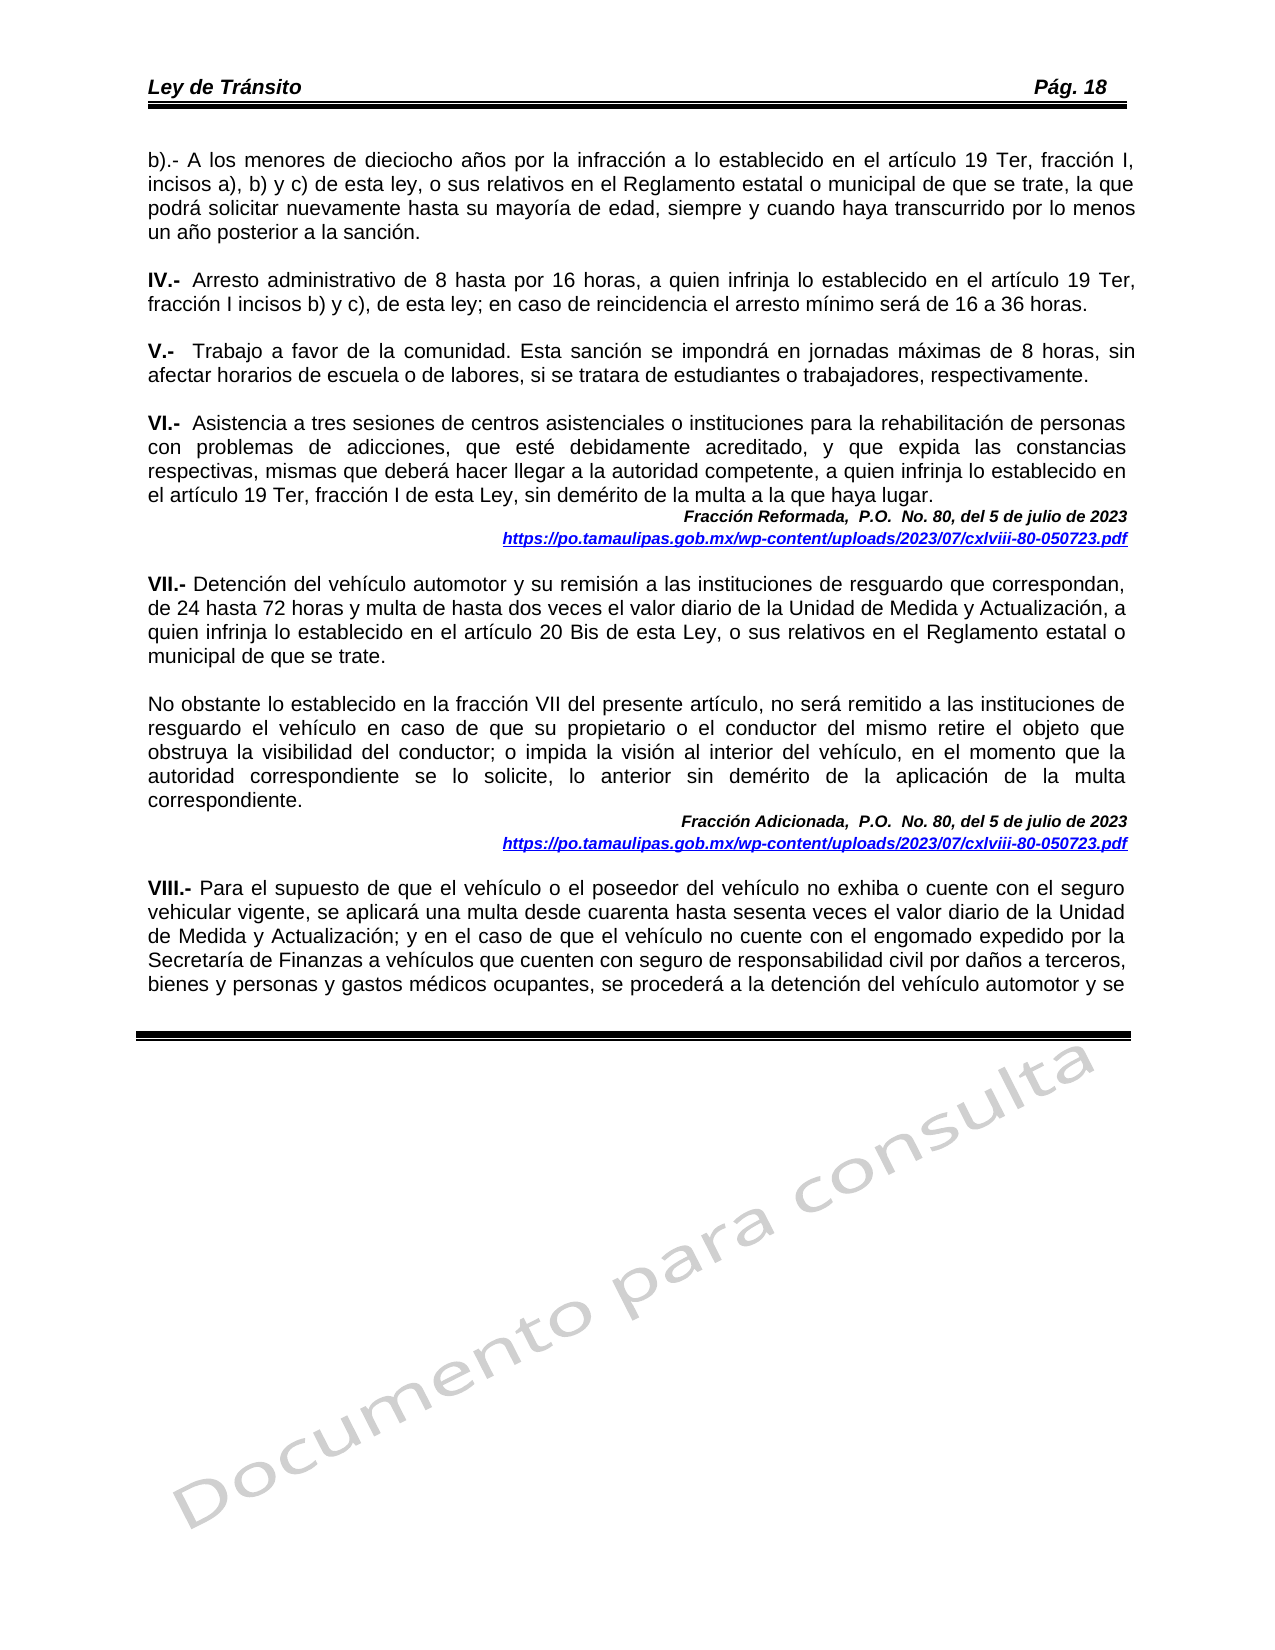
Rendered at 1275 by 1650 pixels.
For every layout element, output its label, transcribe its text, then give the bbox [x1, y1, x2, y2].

text VI.- Asistencia a tres sesiones de centros asistenciales o instituciones para la rehabilitación de personas con problemas de adicciones, que esté debidamente acreditado, y que expida las constancias respectivas, mismas que deberá hacer llegar a la autoridad competente, a quien infrinja lo establecido en el artículo 19 Ter, fracción I de esta Ley, sin demérito de la multa a la que haya lugar. [148, 411, 1127, 507]
list Fracción Adicionada, P.O. No. 80, del 5 de julio de 2023 [252, 811, 1127, 831]
list https://po.tamaulipas.gob.mx/wp-content/uploads/2023/07/cxlviii-80-050723.pdf [252, 833, 1127, 853]
list https://po.tamaulipas.gob.mx/wp-content/uploads/2023/07/cxlviii-80-050723.pdf [252, 529, 1127, 548]
text V.- Trabajo a favor de la comunidad. Esta sanción se impondrá en jornadas máximas de 8 horas, sin afectar horarios de escuela o de labores, si se tratara de estudiantes o trabajadores, respectivamente. [148, 339, 1137, 387]
text VII.- Detención del vehículo automotor y su remisión a las instituciones de resguardo que correspondan, de 24 hasta 72 horas y multa de hasta dos veces el valor diario de la Unidad de Medida y Actualización, a quien infrinja lo establecido en el artículo 20 Bis de esta Ley, o sus relativos en el Reglamento estatal o municipal de que se trate. [148, 572, 1127, 668]
text No obstante lo establecido en la fracción VII del presente artículo, no será remitido a las instituciones de resguardo el vehículo en caso de que su propietario o el conductor del mismo retire el objeto que obstruya la visibilidad del conductor; o impida la visión al interior del vehículo, en el momento que la autoridad correspondiente se lo solicite, lo anterior sin demérito de la aplicación de la multa correspondiente. [148, 692, 1127, 811]
list Fracción Reformada, P.O. No. 80, del 5 de julio de 2023 [252, 507, 1127, 526]
text b).- A los menores de dieciocho años por la infracción a lo establecido en el artículo 19 Ter, fracción I, incisos a), b) y c) de esta ley, o sus relativos en el Reglamento estatal o municipal de que se trate, la que podrá solicitar nuevamente hasta su mayoría de edad, siempre y cuando haya transcurrido por lo menos un año posterior a la sanción. [148, 148, 1137, 243]
text IV.- Arresto administrativo de 8 hasta por 16 horas, a quien infrinja lo establecido en el artículo 19 Ter, fracción I incisos b) y c), de esta ley; en caso de reincidencia el arresto mínimo será de 16 a 36 horas. [148, 267, 1137, 315]
text VIII.- Para el supuesto de que el vehículo o el poseedor del vehículo no exhiba o cuente con el seguro vehicular vigente, se aplicará una multa desde cuarenta hasta sesenta veces el valor diario de la Unidad de Medida y Actualización; y en el caso de que el vehículo no cuente con el engomado expedido por la Secretaría de Finanzas a vehículos que cuenten con seguro de responsabilidad civil por daños a terceros, bienes y personas y gastos médicos ocupantes, se procederá a la detención del vehículo automotor y se remitirá a las instituciones de resguardo que correspondan y además se aplicará la multa mencionada en este artículo. [148, 876, 1127, 996]
